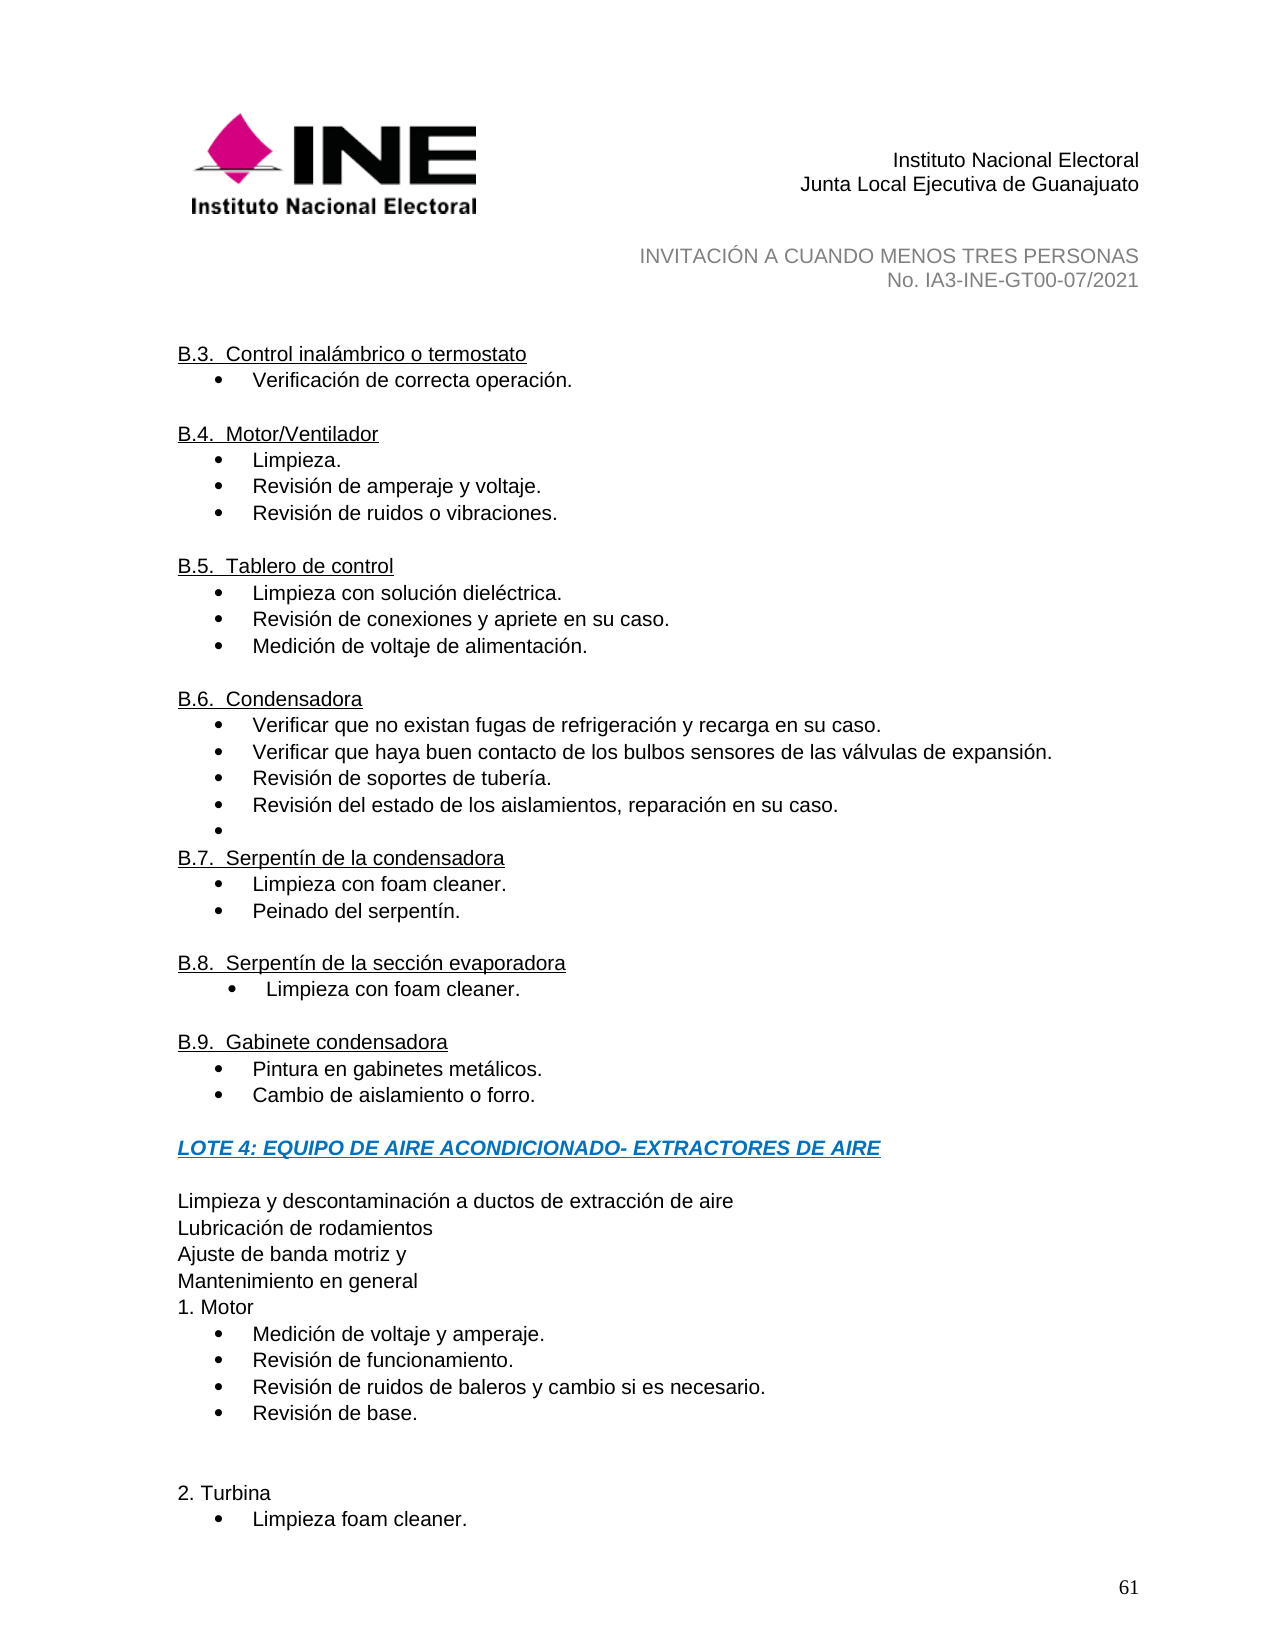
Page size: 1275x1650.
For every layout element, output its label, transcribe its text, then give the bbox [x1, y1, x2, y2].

list Verificar que haya buen contacto de los bulbos sensores de las válvulas de expansión. [215, 739, 1139, 764]
picture [192, 113, 476, 214]
list Limpieza con foam cleaner. [228, 977, 1139, 1001]
list Peinado del serpentín. [215, 899, 1139, 923]
list Limpieza con solución dieléctrica. [215, 580, 1139, 604]
text LOTE 4: EQUIPO DE AIRE ACONDICIONADO- EXTRACTORES DE AIRE [177, 1136, 1139, 1160]
list Revisión del estado de los aislamientos, reparación en su caso. [215, 793, 1139, 817]
text 1. Motor [177, 1295, 1139, 1319]
text Ajuste de banda motriz y [177, 1242, 1139, 1266]
list Revisión de base. [215, 1401, 1139, 1425]
list Limpieza foam cleaner. [215, 1507, 1139, 1531]
text B.8. Serpentín de la sección evaporadora [177, 951, 1139, 974]
list Limpieza con foam cleaner. [215, 872, 1139, 896]
list Verificar que no existan fugas de refrigeración y recarga en su caso. [215, 713, 1139, 737]
text B.9. Gabinete condensadora [177, 1030, 1139, 1054]
text Limpieza y descontaminación a ductos de extracción de aire [177, 1189, 1139, 1213]
text Mantenimiento en general [177, 1268, 1139, 1292]
list Cambio de aislamiento o forro. [215, 1083, 1139, 1107]
list Verificación de correcta operación. [215, 368, 1139, 392]
text B.6. Condensadora [177, 687, 1139, 711]
list Revisión de funcionamiento. [215, 1348, 1139, 1372]
text B.4. Motor/Ventilador [177, 421, 1139, 445]
text 2. Turbina [177, 1481, 1139, 1504]
list Medición de voltaje de alimentación. [215, 633, 1139, 658]
text B.5. Tablero de control [177, 554, 1139, 578]
list Revisión de amperaje y voltaje. [215, 474, 1139, 498]
list Pintura en gabinetes metálicos. [215, 1057, 1139, 1081]
list Medición de voltaje y amperaje. [215, 1321, 1139, 1345]
text B.3. Control inalámbrico o termostato [177, 342, 1139, 366]
list Revisión de ruidos o vibraciones. [215, 501, 1139, 525]
text B.7. Serpentín de la condensadora [177, 846, 1139, 870]
list Revisión de ruidos de baleros y cambio si es necesario. [215, 1374, 1139, 1398]
list Limpieza. [215, 448, 1139, 472]
list Revisión de soportes de tubería. [215, 766, 1139, 790]
text Lubricación de rodamientos [177, 1216, 1139, 1239]
list Revisión de conexiones y apriete en su caso. [215, 607, 1139, 631]
